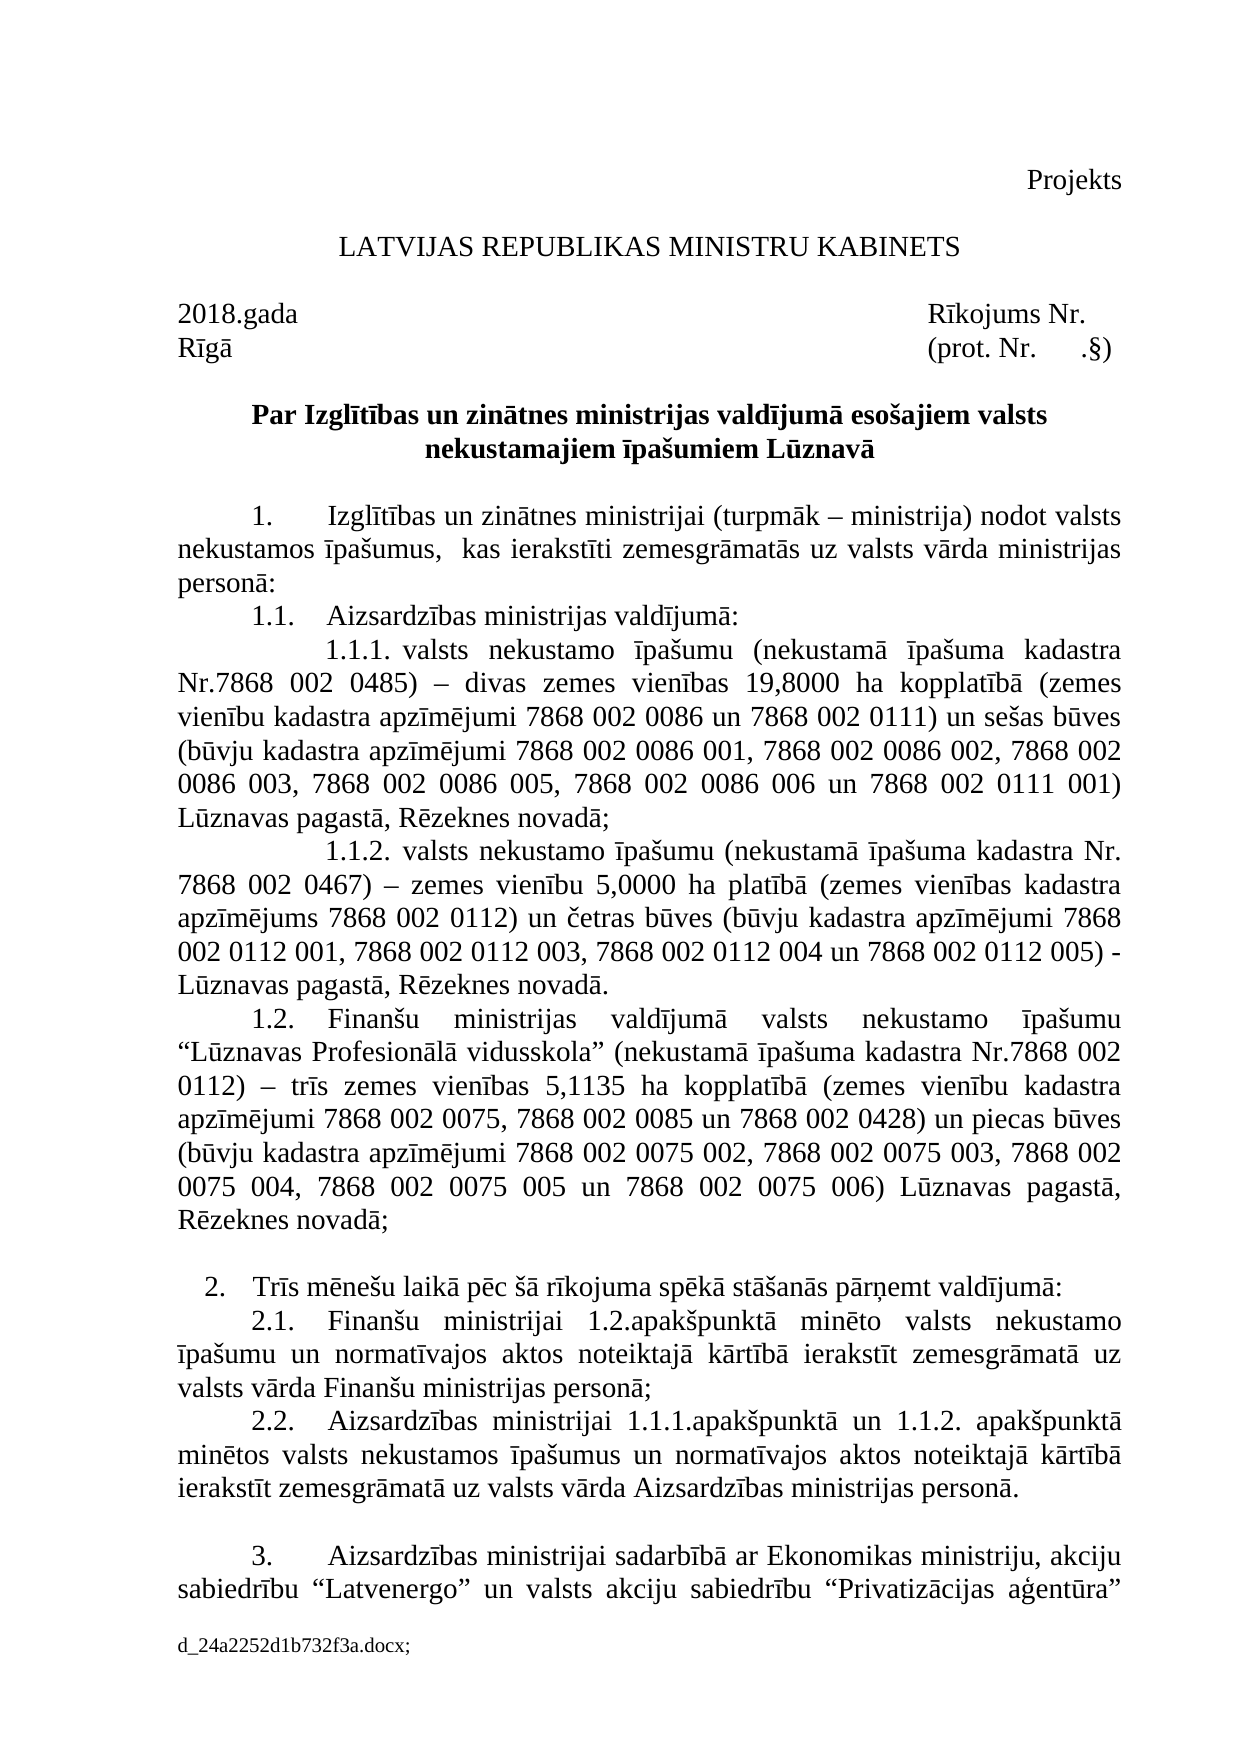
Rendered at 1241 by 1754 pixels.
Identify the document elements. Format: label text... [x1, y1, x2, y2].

text Rīgā (prot. Nr. .§) [177, 330, 1122, 364]
list valsts nekustamo īpašumu (nekustamā īpašuma kadastra Nr. 7868 002 0467) – zemes vienību 5,0000 ha platībā (zemes vienības kadastra apzīmējums 7868 002 0112) un četras būves (būvju kadastra apzīmējumi 7868 002 0112 001, 7868 002 0112 003, 7868 002 0112 004 un 7868 002 0112 005) - Lūznavas pagastā, Rēzeknes novadā. [177, 833, 1122, 1001]
text Par Izglītības un zinātnes ministrijas valdījumā esošajiem valsts nekustamajiem īpašumiem Lūznavā [177, 397, 1122, 464]
text 2018.gada Rīkojums Nr. [177, 297, 1122, 330]
subtitle LATVIJAS REPUBLIKAS MINISTRU KABINETS [177, 229, 1122, 263]
list Aizsardzības ministrijai 1.1.1.apakšpunktā un 1.1.2. apakšpunktā minētos valsts nekustamos īpašumus un normatīvajos aktos noteiktajā kārtībā ierakstīt zemesgrāmatā uz valsts vārda Aizsardzības ministrijas personā. [177, 1403, 1122, 1504]
list Finanšu ministrijai 1.2.apakšpunktā minēto valsts nekustamo īpašumu un normatīvajos aktos noteiktajā kārtībā ierakstīt zemesgrāmatā uz valsts vārda Finanšu ministrijas personā; [177, 1303, 1122, 1403]
text 1. Izglītības un zinātnes ministrijai (turpmāk – ministrija) nodot valsts nekustamos īpašumus, kas ierakstīti zemesgrāmatās uz valsts vārda ministrijas personā: [177, 498, 1122, 598]
list Aizsardzības ministrijas valdījumā: [251, 598, 1122, 632]
list Finanšu ministrijas valdījumā valsts nekustamo īpašumu “Lūznavas Profesionālā vidusskola” (nekustamā īpašuma kadastra Nr.7868 002 0112) – trīs zemes vienības 5,1135 ha kopplatībā (zemes vienību kadastra apzīmējumi 7868 002 0075, 7868 002 0085 un 7868 002 0428) un piecas būves (būvju kadastra apzīmējumi 7868 002 0075 002, 7868 002 0075 003, 7868 002 0075 004, 7868 002 0075 005 un 7868 002 0075 006) Lūznavas pagastā, Rēzeknes novadā; [177, 1001, 1122, 1236]
list Trīs mēnešu laikā pēc šā rīkojuma spēkā stāšanās pārņemt valdījumā: [177, 1269, 1122, 1303]
list valsts nekustamo īpašumu (nekustamā īpašuma kadastra Nr.7868 002 0485) – divas zemes vienības 19,8000 ha kopplatībā (zemes vienību kadastra apzīmējumi 7868 002 0086 un 7868 002 0111) un sešas būves (būvju kadastra apzīmējumi 7868 002 0086 001, 7868 002 0086 002, 7868 002 0086 003, 7868 002 0086 005, 7868 002 0086 006 un 7868 002 0111 001) Lūznavas pagastā, Rēzeknes novadā; [177, 632, 1122, 833]
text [177, 1538, 1122, 1605]
subtitle Projekts [177, 162, 1122, 196]
